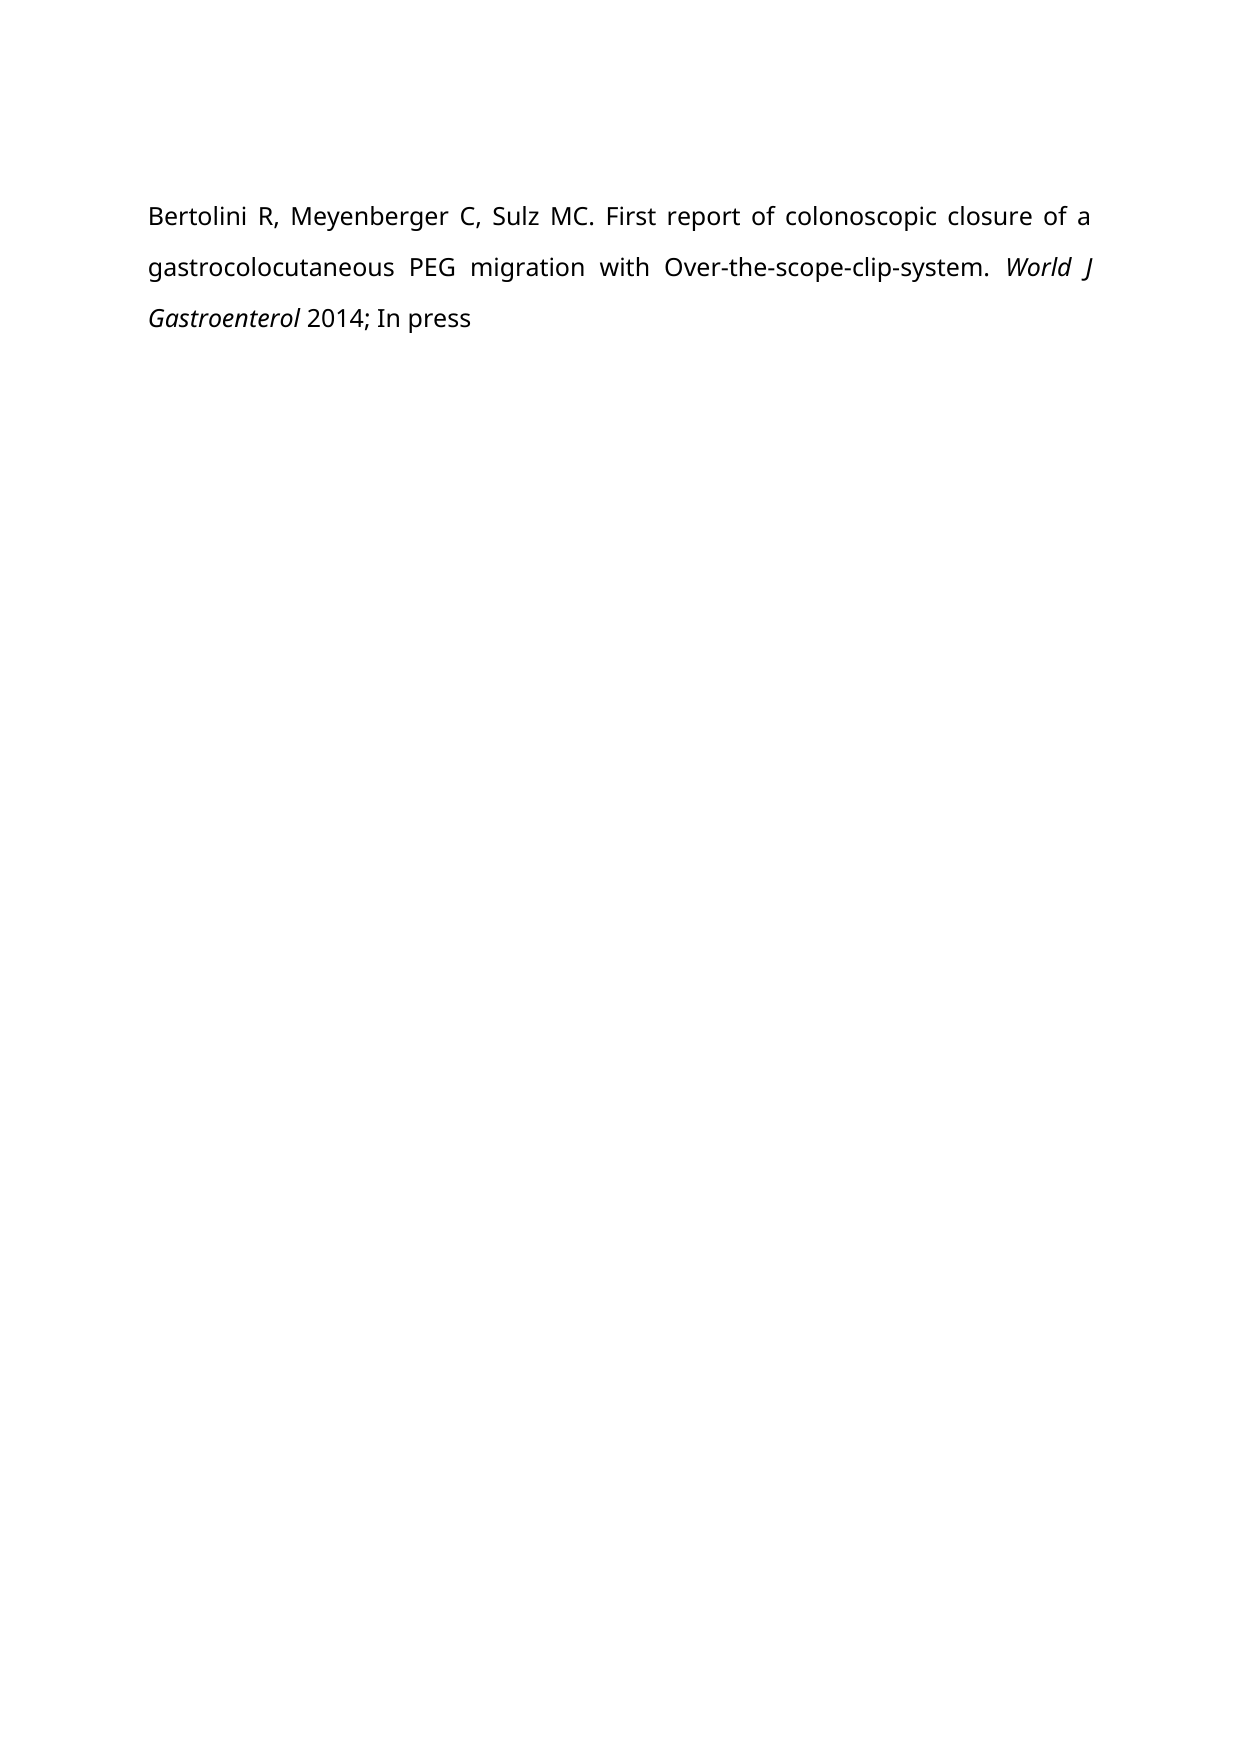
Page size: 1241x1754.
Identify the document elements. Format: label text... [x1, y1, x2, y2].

text Bertolini R, Meyenberger C, Sulz MC. First report of colonoscopic closure of a gastrocolocutaneous PEG migration with Over-the-scope-clip-system. World J Gastroenterol 2014; In press [148, 199, 1093, 335]
